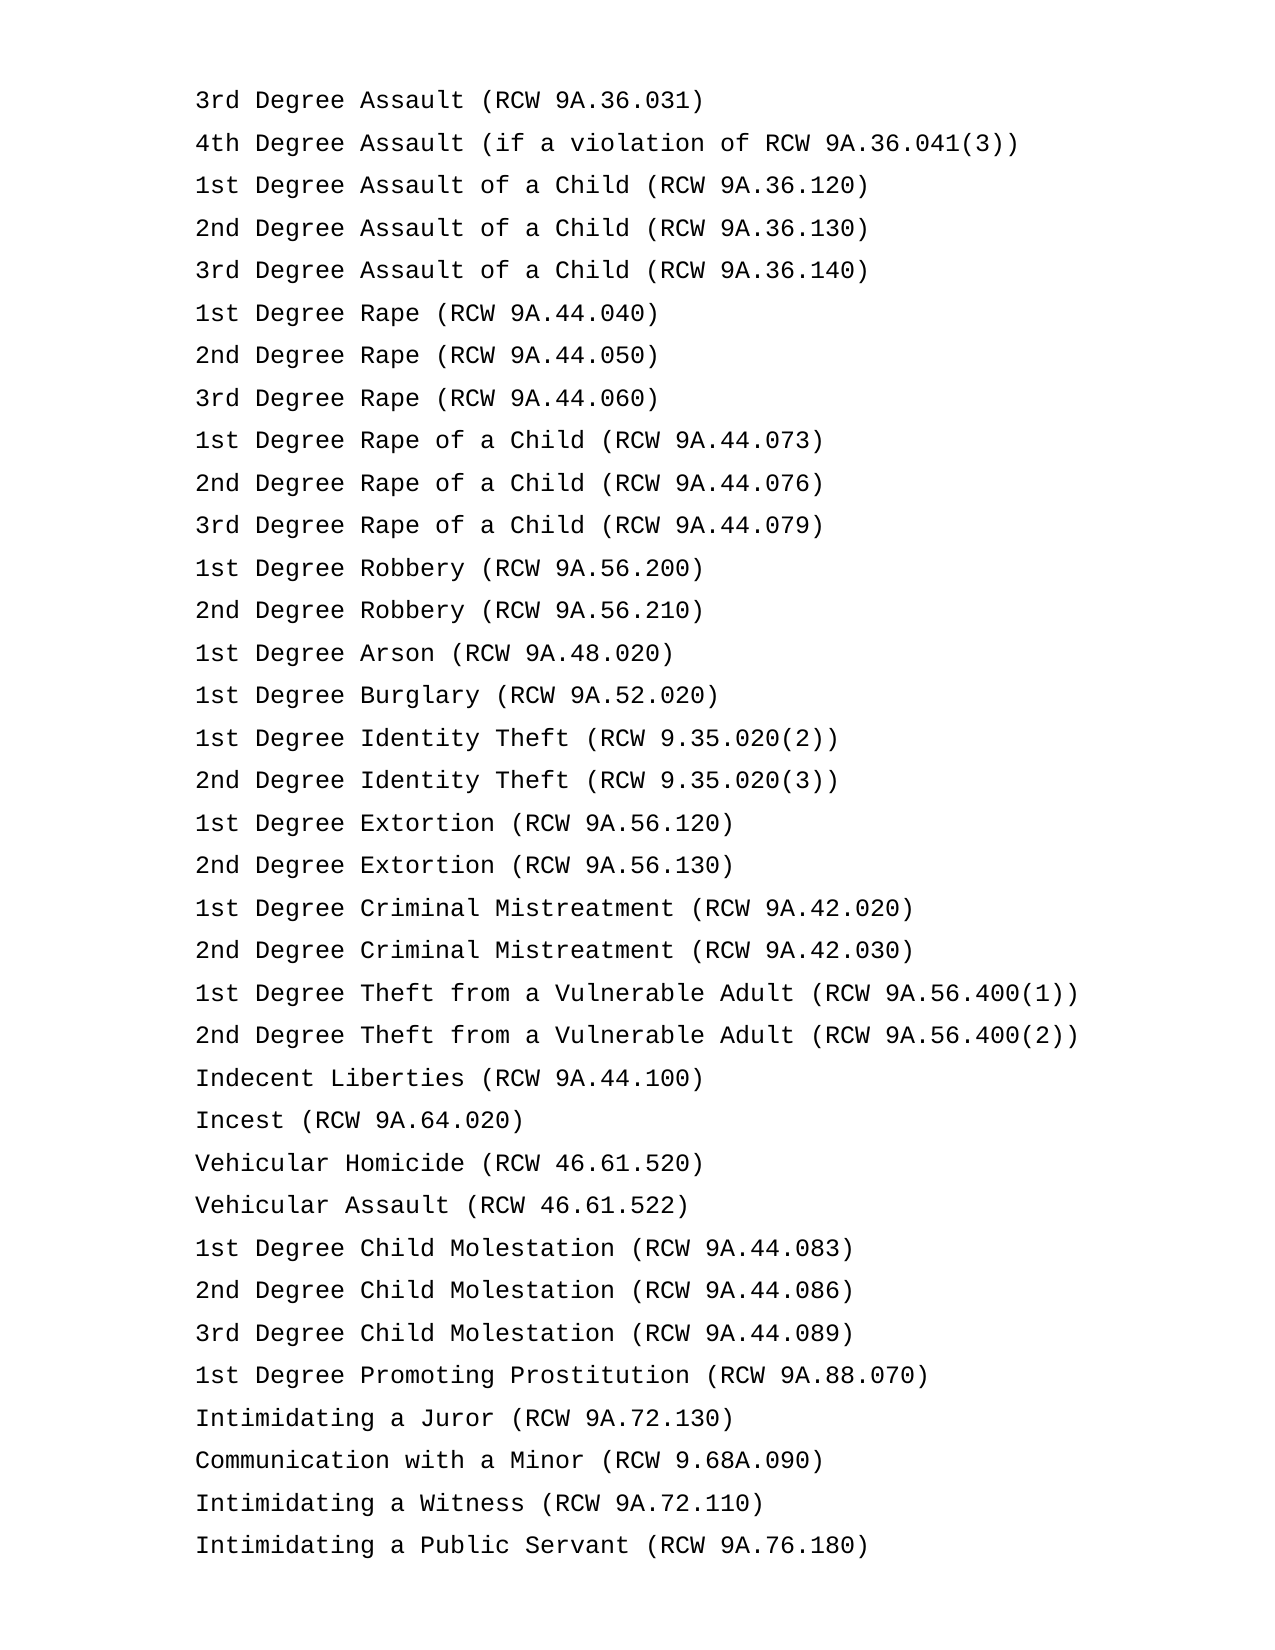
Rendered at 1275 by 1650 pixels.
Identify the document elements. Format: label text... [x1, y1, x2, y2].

text 1st Degree Child Molestation (RCW 9A.44.083) [135, 1222, 1170, 1265]
text 3rd Degree Assault (RCW 9A.36.031) [135, 75, 1170, 117]
text Communication with a Minor (RCW 9.68A.090) [135, 1435, 1170, 1477]
text 1st Degree Rape of a Child (RCW 9A.44.073) [135, 415, 1170, 457]
text Intimidating a Juror (RCW 9A.72.130) [135, 1392, 1170, 1435]
text Incest (RCW 9A.64.020) [135, 1095, 1170, 1137]
text 3rd Degree Child Molestation (RCW 9A.44.089) [135, 1307, 1170, 1350]
text 2nd Degree Child Molestation (RCW 9A.44.086) [135, 1265, 1170, 1307]
text 2nd Degree Rape (RCW 9A.44.050) [135, 330, 1170, 372]
text 2nd Degree Theft from a Vulnerable Adult (RCW 9A.56.400(2)) [135, 1010, 1170, 1052]
text 1st Degree Extortion (RCW 9A.56.120) [135, 797, 1170, 840]
text 2nd Degree Assault of a Child (RCW 9A.36.130) [135, 202, 1170, 245]
text 2nd Degree Extortion (RCW 9A.56.130) [135, 840, 1170, 882]
text 1st Degree Criminal Mistreatment (RCW 9A.42.020) [135, 882, 1170, 925]
text 3rd Degree Rape of a Child (RCW 9A.44.079) [135, 500, 1170, 542]
text 3rd Degree Rape (RCW 9A.44.060) [135, 372, 1170, 415]
text Vehicular Homicide (RCW 46.61.520) [135, 1137, 1170, 1180]
text Vehicular Assault (RCW 46.61.522) [135, 1180, 1170, 1222]
text 2nd Degree Robbery (RCW 9A.56.210) [135, 585, 1170, 627]
text 2nd Degree Criminal Mistreatment (RCW 9A.42.030) [135, 925, 1170, 967]
text 4th Degree Assault (if a violation of RCW 9A.36.041(3)) [135, 117, 1170, 160]
text Intimidating a Witness (RCW 9A.72.110) [135, 1477, 1170, 1520]
text 3rd Degree Assault of a Child (RCW 9A.36.140) [135, 245, 1170, 287]
text 1st Degree Theft from a Vulnerable Adult (RCW 9A.56.400(1)) [135, 967, 1170, 1010]
text 1st Degree Identity Theft (RCW 9.35.020(2)) [135, 712, 1170, 755]
text Indecent Liberties (RCW 9A.44.100) [135, 1052, 1170, 1095]
text 1st Degree Burglary (RCW 9A.52.020) [135, 670, 1170, 712]
text 1st Degree Assault of a Child (RCW 9A.36.120) [135, 160, 1170, 202]
text 2nd Degree Rape of a Child (RCW 9A.44.076) [135, 457, 1170, 500]
text 1st Degree Arson (RCW 9A.48.020) [135, 627, 1170, 670]
text 1st Degree Rape (RCW 9A.44.040) [135, 287, 1170, 330]
text 1st Degree Promoting Prostitution (RCW 9A.88.070) [135, 1350, 1170, 1392]
text Intimidating a Public Servant (RCW 9A.76.180) [135, 1520, 1170, 1562]
text 1st Degree Robbery (RCW 9A.56.200) [135, 542, 1170, 585]
text 2nd Degree Identity Theft (RCW 9.35.020(3)) [135, 755, 1170, 797]
